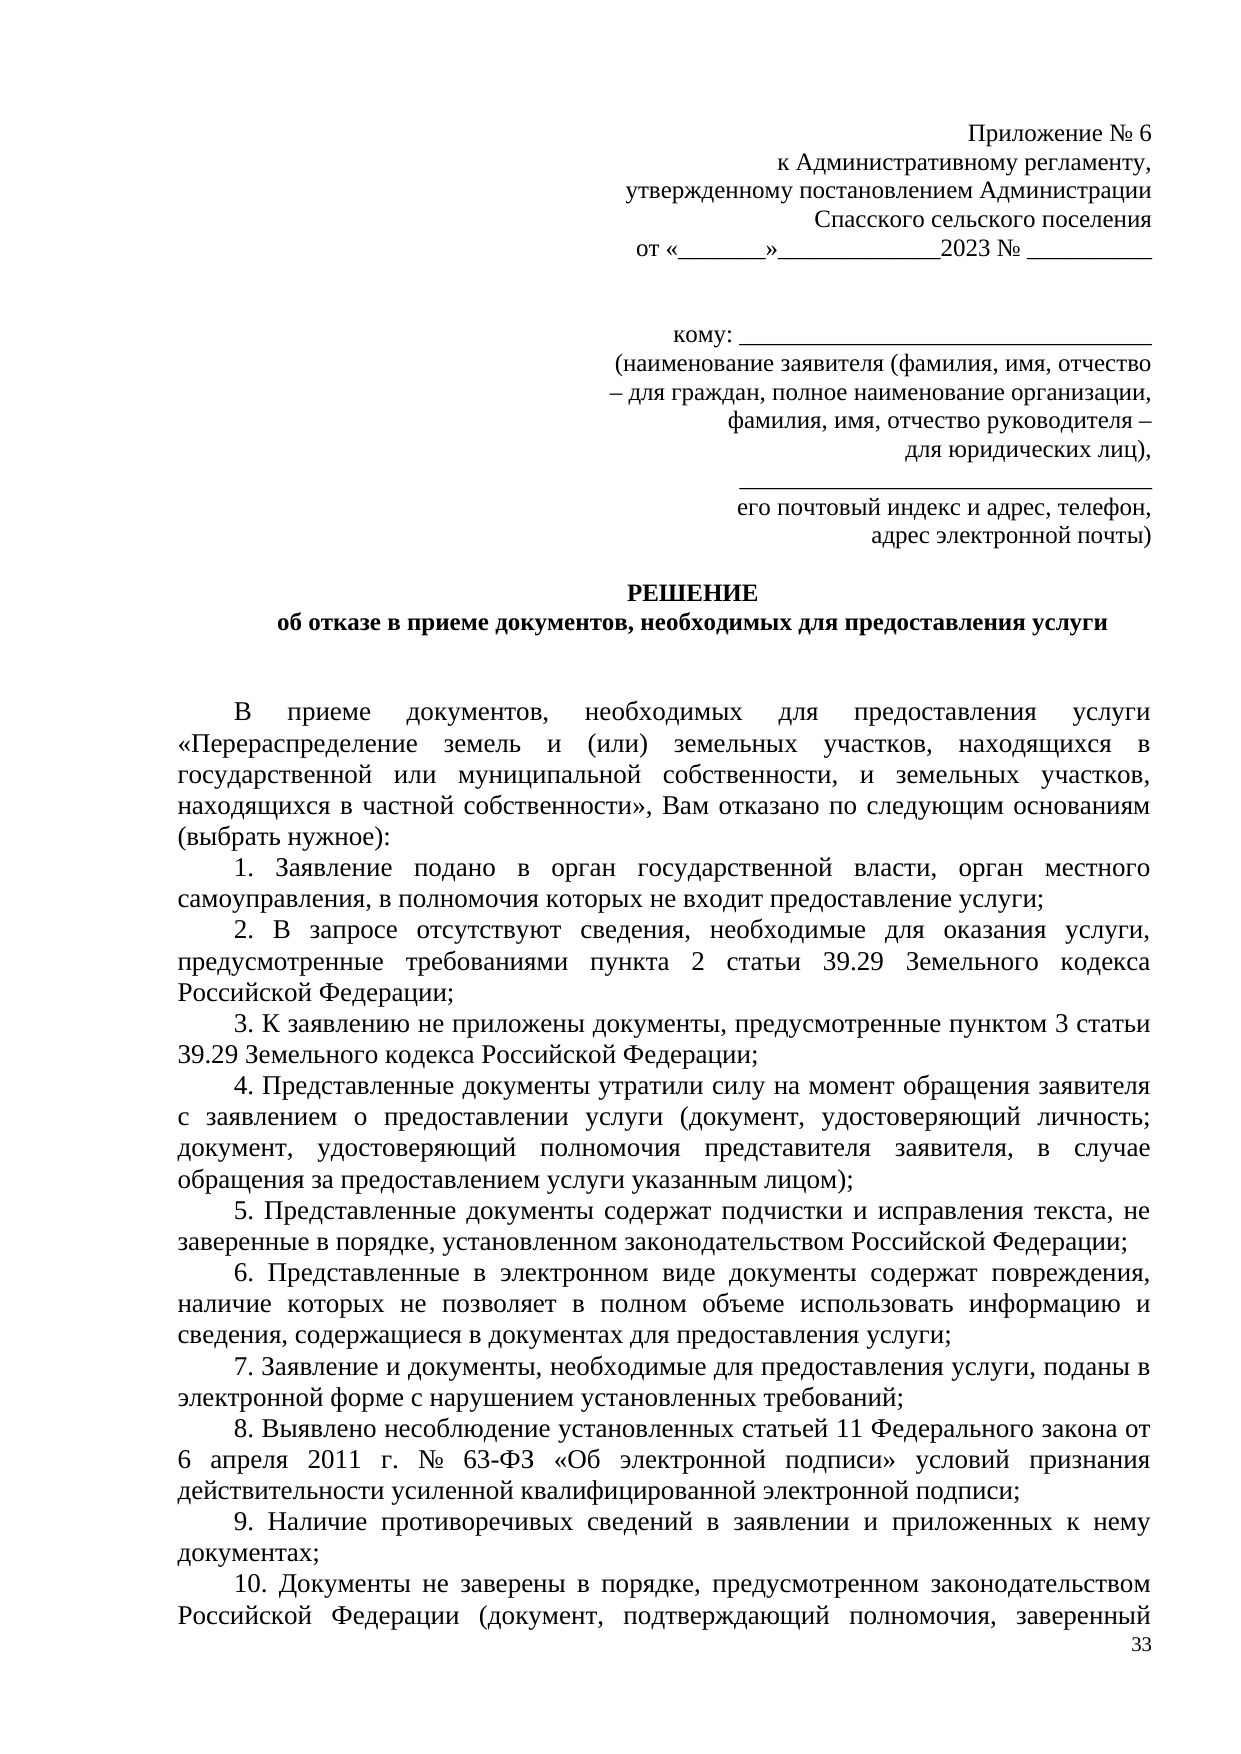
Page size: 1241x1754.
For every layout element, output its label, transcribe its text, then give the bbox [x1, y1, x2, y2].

text 6. Представленные в электронном виде документы содержат повреждения, наличие которых не позволяет в полном объеме использовать информацию и сведения, содержащиеся в документах для предоставления услуги; [177, 1256, 1152, 1349]
text 8. Выявлено несоблюдение установленных статьей 11 Федерального закона от 6 апреля 2011 г. № 63-ФЗ «Об электронной подписи» условий признания действительности усиленной квалифицированной электронной подписи; [177, 1412, 1152, 1505]
text 7. Заявление и документы, необходимые для предоставления услуги, поданы в электронной форме с нарушением установленных требований; [177, 1349, 1152, 1412]
text к Административному регламенту, [177, 147, 1152, 176]
text для юридических лиц), [177, 434, 1152, 463]
text 2. В запросе отсутствуют сведения, необходимые для оказания услуги, предусмотренные требованиями пункта 2 статьи 39.29 Земельного кодекса Российской Федерации; [177, 913, 1152, 1007]
text 9. Наличие противоречивых сведений в заявлении и приложенных к нему документах; [177, 1505, 1152, 1568]
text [177, 1568, 1152, 1630]
text 5. Представленные документы содержат подчистки и исправления текста, не заверенные в порядке, установленном законодательством Российской Федерации; [177, 1194, 1152, 1256]
text утвержденному постановлением Администрации [177, 176, 1152, 204]
text Приложение № 6 [177, 118, 1152, 147]
text от «_______»_____________2023 № __________ [177, 233, 1152, 262]
text РЕШЕНИЕ [177, 578, 1152, 607]
text адрес электронной почты) [177, 521, 1152, 549]
text об отказе в приеме документов, необходимых для предоставления услуги [177, 607, 1152, 636]
text 1. Заявление подано в орган государственной власти, орган местного самоуправления, в полномочия которых не входит предоставление услуги; [177, 851, 1152, 913]
text фамилия, имя, отчество руководителя – [177, 406, 1152, 434]
text 3. К заявлению не приложены документы, предусмотренные пунктом 3 статьи 39.29 Земельного кодекса Российской Федерации; [177, 1007, 1152, 1069]
text его почтовый индекс и адрес, телефон, [177, 492, 1152, 521]
text кому: _________________________________ [177, 319, 1152, 348]
text 4. Представленные документы утратили силу на момент обращения заявителя с заявлением о предоставлении услуги (документ, удостоверяющий личность; документ, удостоверяющий полномочия представителя заявителя, в случае обращения за предоставлением услуги указанным лицом); [177, 1069, 1152, 1194]
text Спасского сельского поселения [177, 204, 1152, 233]
text – для граждан, полное наименование организации, [177, 377, 1152, 406]
text В приеме документов, необходимых для предоставления услуги «Перераспределение земель и (или) земельных участков, находящихся в государственной или муниципальной собственности, и земельных участков, находящихся в частной собственности», Вам отказано по следующим основаниям (выбрать нужное): [177, 696, 1152, 851]
text _________________________________ [177, 463, 1152, 492]
text (наименование заявителя (фамилия, имя, отчество [177, 348, 1152, 377]
